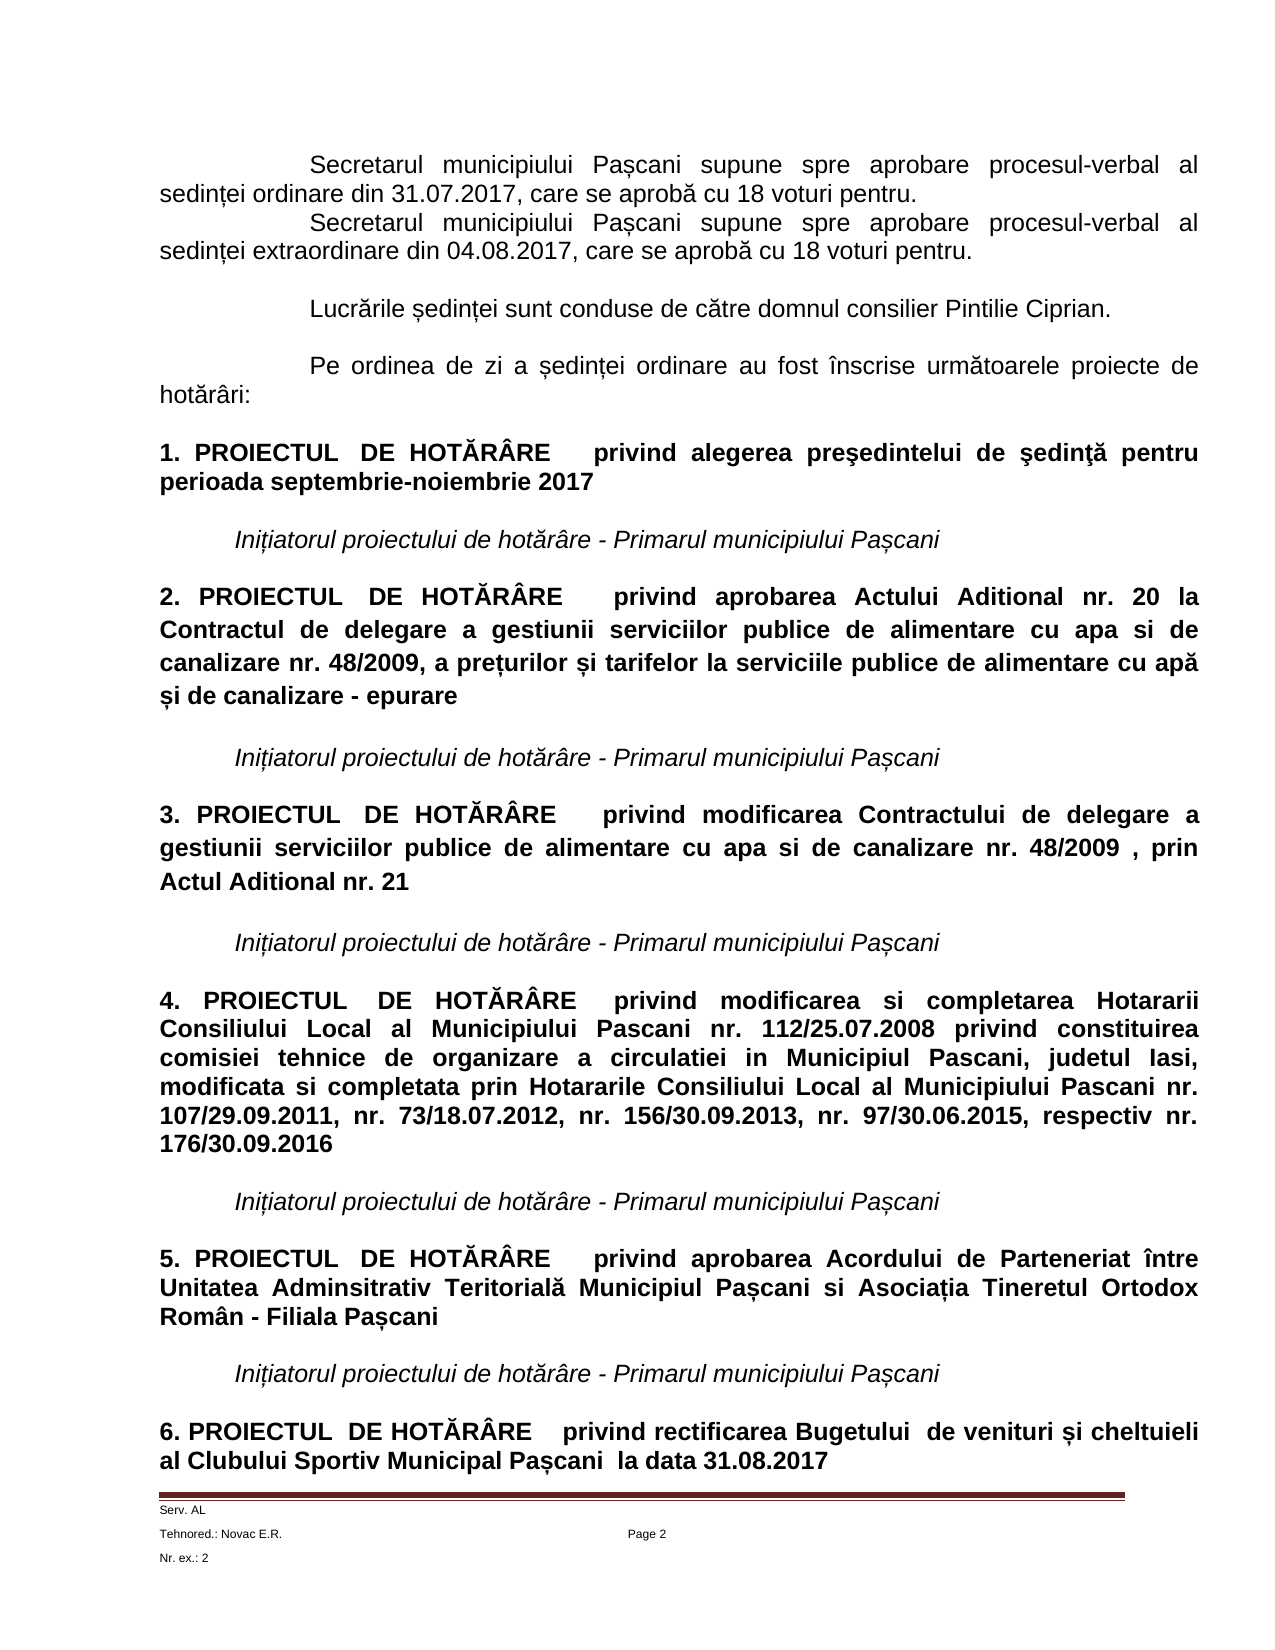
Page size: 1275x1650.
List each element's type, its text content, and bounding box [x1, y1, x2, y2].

text 5. PROIECTUL DE HOTĂRÂRE privind aprobarea Acordului de Parteneriat între Unitatea Adminsitrativ Teritorială Municipiul Pașcani si Asociația Tineretul Ortodox Român - Filiala Pașcani [159, 1244, 1200, 1331]
text Lucrările ședinței sunt conduse de către domnul consilier Pintilie Ciprian. [159, 294, 1200, 322]
text Inițiatorul proiectului de hotărâre - Primarul municipiului Pașcani [159, 1187, 1200, 1216]
text 2. PROIECTUL DE HOTĂRÂRE privind aprobarea Actului Aditional nr. 20 la Contractul de delegare a gestiunii serviciilor publice de alimentare cu apa si de canalizare nr. 48/2009, a prețurilor și tarifelor la serviciile publice de alimentare cu apă și de canalizare - epurare [159, 582, 1200, 710]
text 6. PROIECTUL DE HOTĂRÂRE privind rectificarea Bugetului de venituri și cheltuieli al Clubului Sportiv Municipal Pașcani la data 31.08.2017 [159, 1417, 1200, 1474]
text Inițiatorul proiectului de hotărâre - Primarul municipiului Pașcani [159, 524, 1200, 553]
text Pe ordinea de zi a ședinței ordinare au fost înscrise următoarele proiecte de hotărâri: [159, 351, 1200, 409]
text 4. PROIECTUL DE HOTĂRÂRE privind modificarea si completarea Hotararii Consiliului Local al Municipiului Pascani nr. 112/25.07.2008 privind constituirea comisiei tehnice de organizare a circulatiei in Municipiul Pascani, judetul Iasi, modificata si completata prin Hotararile Consiliului Local al Municipiului Pascani nr. 107/29.09.2011, nr. 73/18.07.2012, nr. 156/30.09.2013, nr. 97/30.06.2015, respectiv nr. 176/30.09.2016 [159, 986, 1200, 1158]
text 1. PROIECTUL DE HOTĂRÂRE privind alegerea preşedintelui de şedinţă pentru perioada septembrie-noiembrie 2017 [159, 438, 1200, 495]
text Inițiatorul proiectului de hotărâre - Primarul municipiului Pașcani [159, 928, 1200, 957]
text 3. PROIECTUL DE HOTĂRÂRE privind modificarea Contractului de delegare a gestiunii serviciilor publice de alimentare cu apa si de canalizare nr. 48/2009 , prin Actul Aditional nr. 21 [159, 800, 1200, 895]
text Secretarul municipiului Pașcani supune spre aprobare procesul-verbal al sedinței extraordinare din 04.08.2017, care se aprobă cu 18 voturi pentru. [159, 207, 1200, 265]
text Secretarul municipiului Pașcani supune spre aprobare procesul-verbal al sedinței ordinare din 31.07.2017, care se aprobă cu 18 voturi pentru. [159, 150, 1200, 207]
text Inițiatorul proiectului de hotărâre - Primarul municipiului Pașcani [159, 743, 1200, 772]
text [159, 1359, 1200, 1388]
